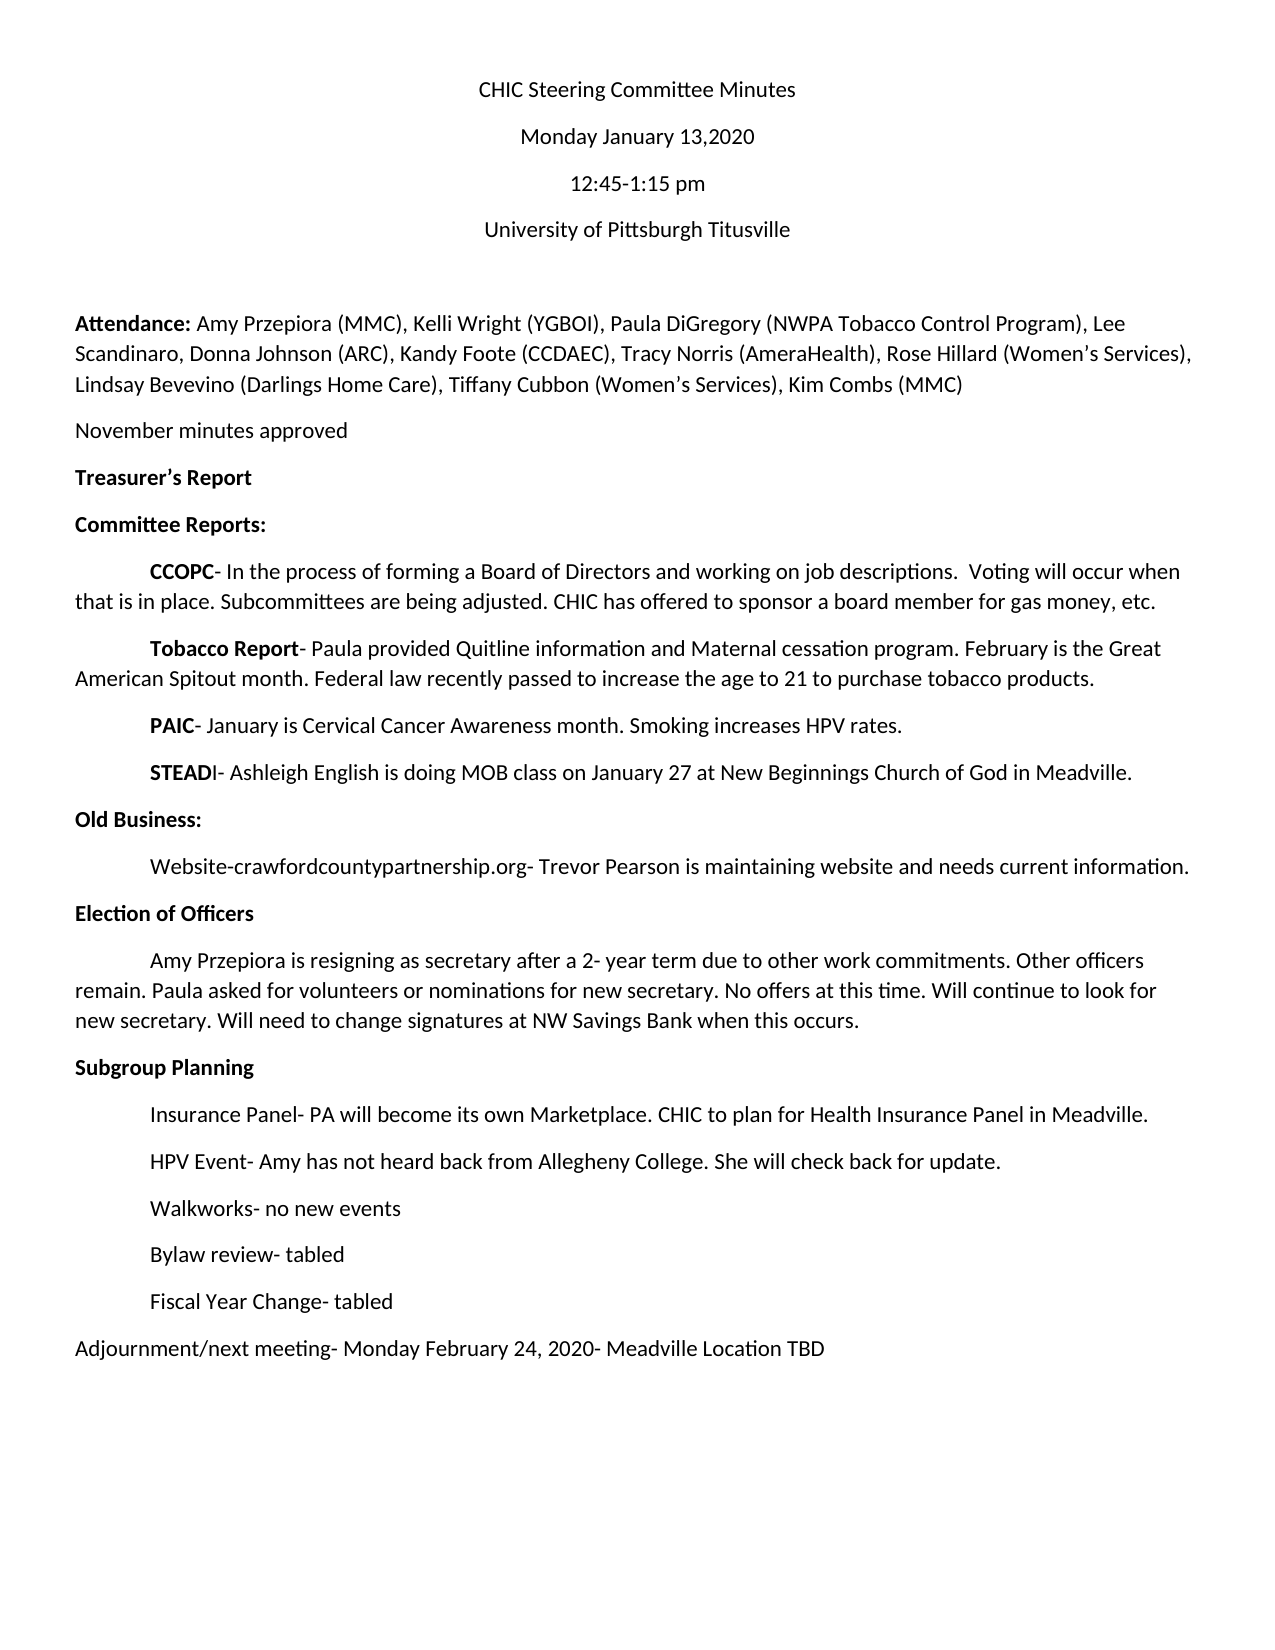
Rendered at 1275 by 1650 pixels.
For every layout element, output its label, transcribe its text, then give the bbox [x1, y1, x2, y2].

text Amy Przepiora is resigning as secretary after a 2- year term due to other work commitments. Other officers remain. Paula asked for volunteers or nominations for new secretary. No offers at this time. Will continue to look for new secretary. Will need to change signatures at NW Savings Bank when this occurs. [75, 946, 1200, 1034]
text Insurance Panel- PA will become its own Marketplace. CHIC to plan for Health Insurance Panel in Meadville. [75, 1100, 1200, 1128]
text Walkworks- no new events [75, 1194, 1200, 1222]
text PAIC- January is Cervical Cancer Awareness month. Smoking increases HPV rates. [75, 711, 1200, 739]
text Bylaw review- tabled [75, 1241, 1200, 1269]
text Website-crawfordcountypartnership.org- Trevor Pearson is maintaining website and needs current information. [75, 852, 1200, 880]
text Subgroup Planning [75, 1053, 1200, 1081]
text Adjournment/next meeting- Monday February 24, 2020- Meadville Location TBD [75, 1334, 1200, 1362]
text November minutes approved [75, 417, 1200, 445]
text Fiscal Year Change- tabled [75, 1287, 1200, 1316]
text Committee Reports: [75, 510, 1200, 538]
text Old Business: [75, 805, 1200, 833]
text Monday January 13,2020 [75, 122, 1200, 150]
text Attendance: Amy Przepiora (MMC), Kelli Wright (YGBOI), Paula DiGregory (NWPA Tobacco Control Program), Lee Scandinaro, Donna Johnson (ARC), Kandy Foote (CCDAEC), Tracy Norris (AmeraHealth), Rose Hillard (Women’s Services), Lindsay Bevevino (Darlings Home Care), Tiffany Cubbon (Women’s Services), Kim Combs (MMC) [75, 309, 1200, 398]
text HPV Event- Amy has not heard back from Allegheny College. She will check back for update. [75, 1147, 1200, 1175]
text STEADI- Ashleigh English is doing MOB class on January 27 at New Beginnings Church of God in Meadville. [75, 758, 1200, 786]
text Treasurer’s Report [75, 463, 1200, 492]
text CHIC Steering Committee Minutes [75, 75, 1200, 103]
text CCOPC- In the process of forming a Board of Directors and working on job descriptions. Voting will occur when that is in place. Subcommittees are being adjusted. CHIC has offered to sponsor a board member for gas money, etc. [75, 557, 1200, 616]
text 12:45-1:15 pm [75, 169, 1200, 197]
text University of Pittsburgh Titusville [75, 216, 1200, 244]
text Election of Officers [75, 899, 1200, 927]
text Tobacco Report- Paula provided Quitline information and Maternal cessation program. February is the Great American Spitout month. Federal law recently passed to increase the age to 21 to purchase tobacco products. [75, 634, 1200, 693]
